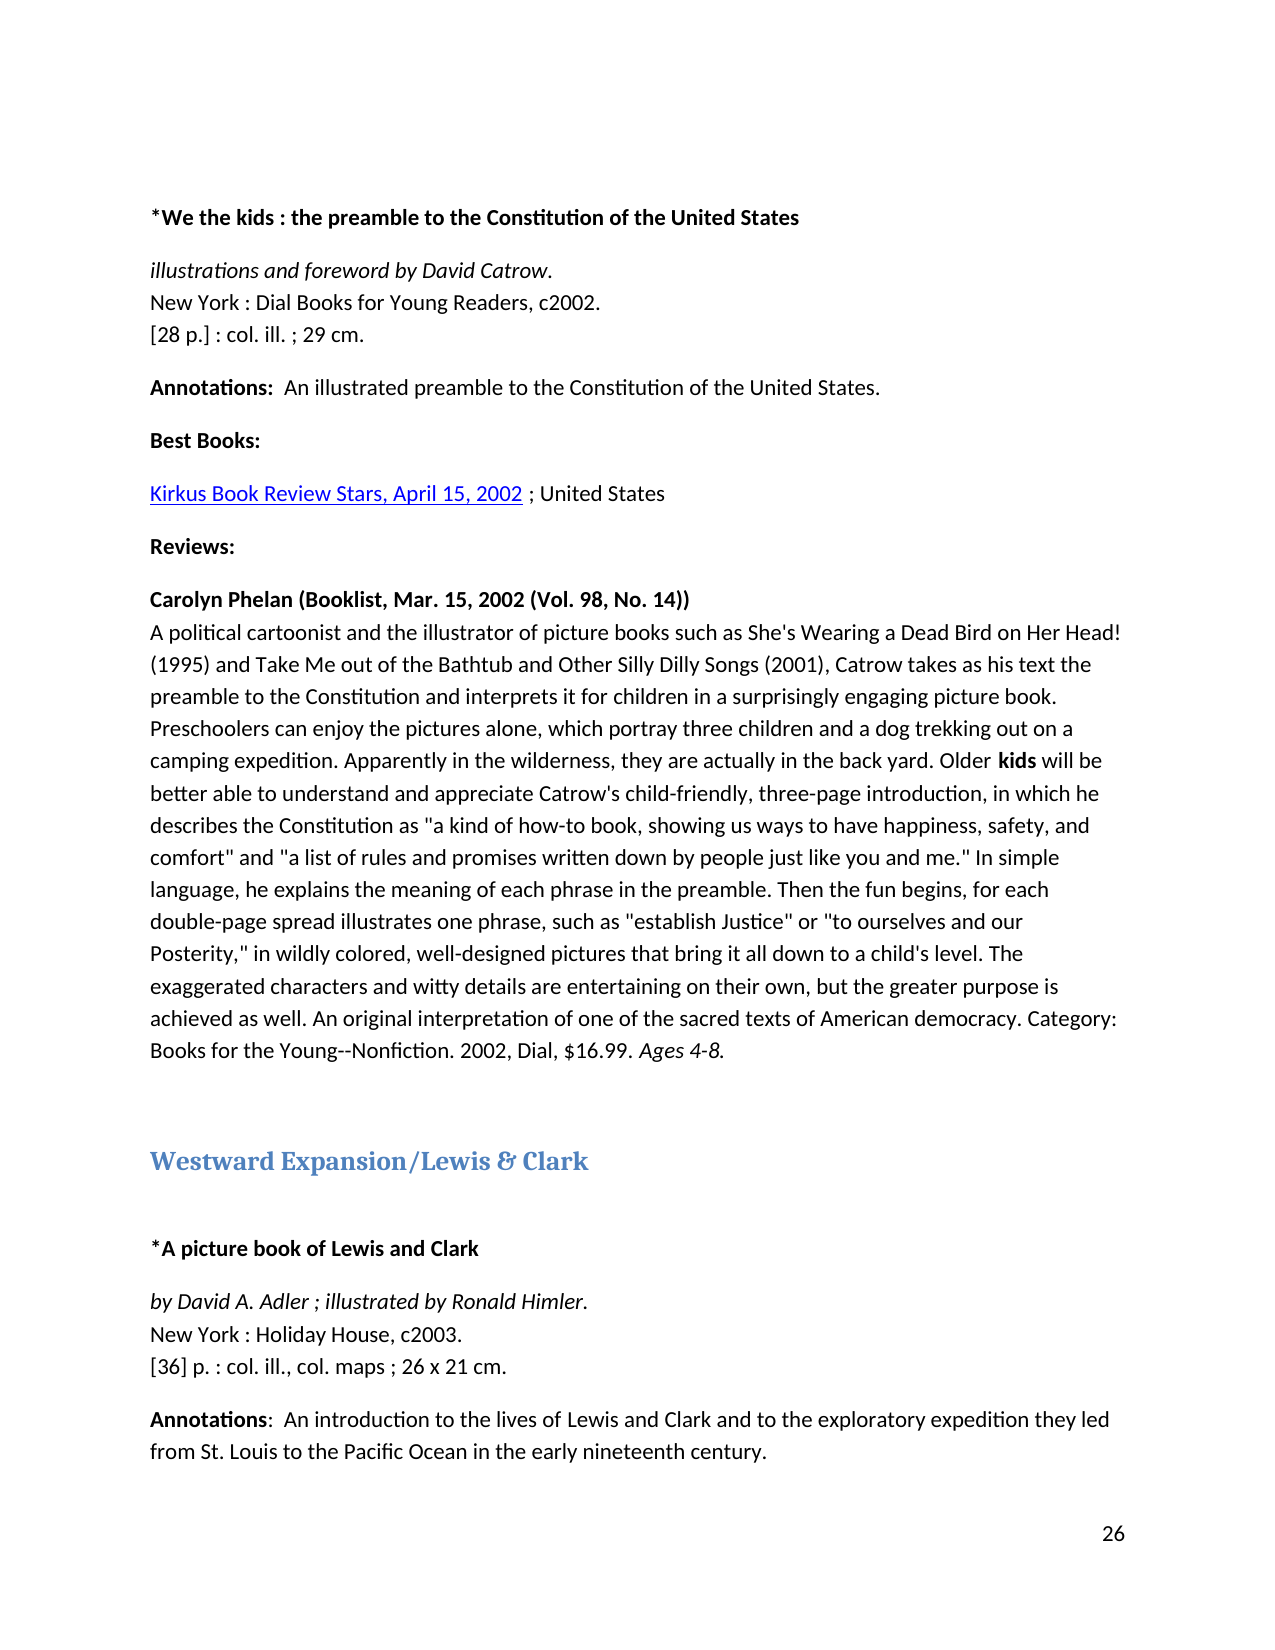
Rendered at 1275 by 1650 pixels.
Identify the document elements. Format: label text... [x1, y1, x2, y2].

text *A picture book of Lewis and Clark [150, 1234, 1125, 1262]
text Kirkus Book Review Stars, April 15, 2002 ; United States [150, 479, 1125, 507]
text by David A. Adler ; illustrated by Ronald Himler. New York : Holiday House, c2003. [36] p. : col. ill., col. maps ; 26 x 21 cm. [150, 1287, 1125, 1380]
text Annotations: An introduction to the lives of Lewis and Clark and to the exploratory expedition they led from St. Louis to the Pacific Ocean in the early nineteenth century. [150, 1405, 1125, 1465]
text Best Books: [150, 426, 1125, 454]
text *We the kids : the preamble to the Constitution of the United States [150, 203, 1125, 231]
text Carolyn Phelan (Booklist, Mar. 15, 2002 (Vol. 98, No. 14)) A political cartoonist and the illustrator of picture books such as She's Wearing a Dead Bird on Her Head! (1995) and Take Me out of the Bathtub and Other Silly Dilly Songs (2001), Catrow takes as his text the preamble to the Constitution and interprets it for children in a surprisingly engaging picture book. Preschoolers can enjoy the pictures alone, which portray three children and a dog trekking out on a camping expedition. Apparently in the wilderness, they are actually in the back yard. Older kids will be better able to understand and appreciate Catrow's child-friendly, three-page introduction, in which he describes the Constitution as "a kind of how-to book, showing us ways to have happiness, safety, and comfort" and "a list of rules and promises written down by people just like you and me." In simple language, he explains the meaning of each phrase in the preamble. Then the fun begins, for each double-page spread illustrates one phrase, such as "establish Justice" or "to ourselves and our Posterity," in wildly colored, well-designed pictures that bring it all down to a child's level. The exaggerated characters and witty details are entertaining on their own, but the greater purpose is achieved as well. An original interpretation of one of the sacred texts of American democracy. Category: Books for the Young--Nonfiction. 2002, Dial, $16.99. Ages 4-8. [150, 586, 1125, 1064]
text Reviews: [150, 532, 1125, 561]
text illustrations and foreword by David Catrow. New York : Dial Books for Young Readers, c2002. [28 p.] : col. ill. ; 29 cm. [150, 256, 1125, 348]
subtitle Westward Expansion/Lewis & Clark [150, 1146, 1125, 1177]
text Annotations: An illustrated preamble to the Constitution of the United States. [150, 373, 1125, 401]
